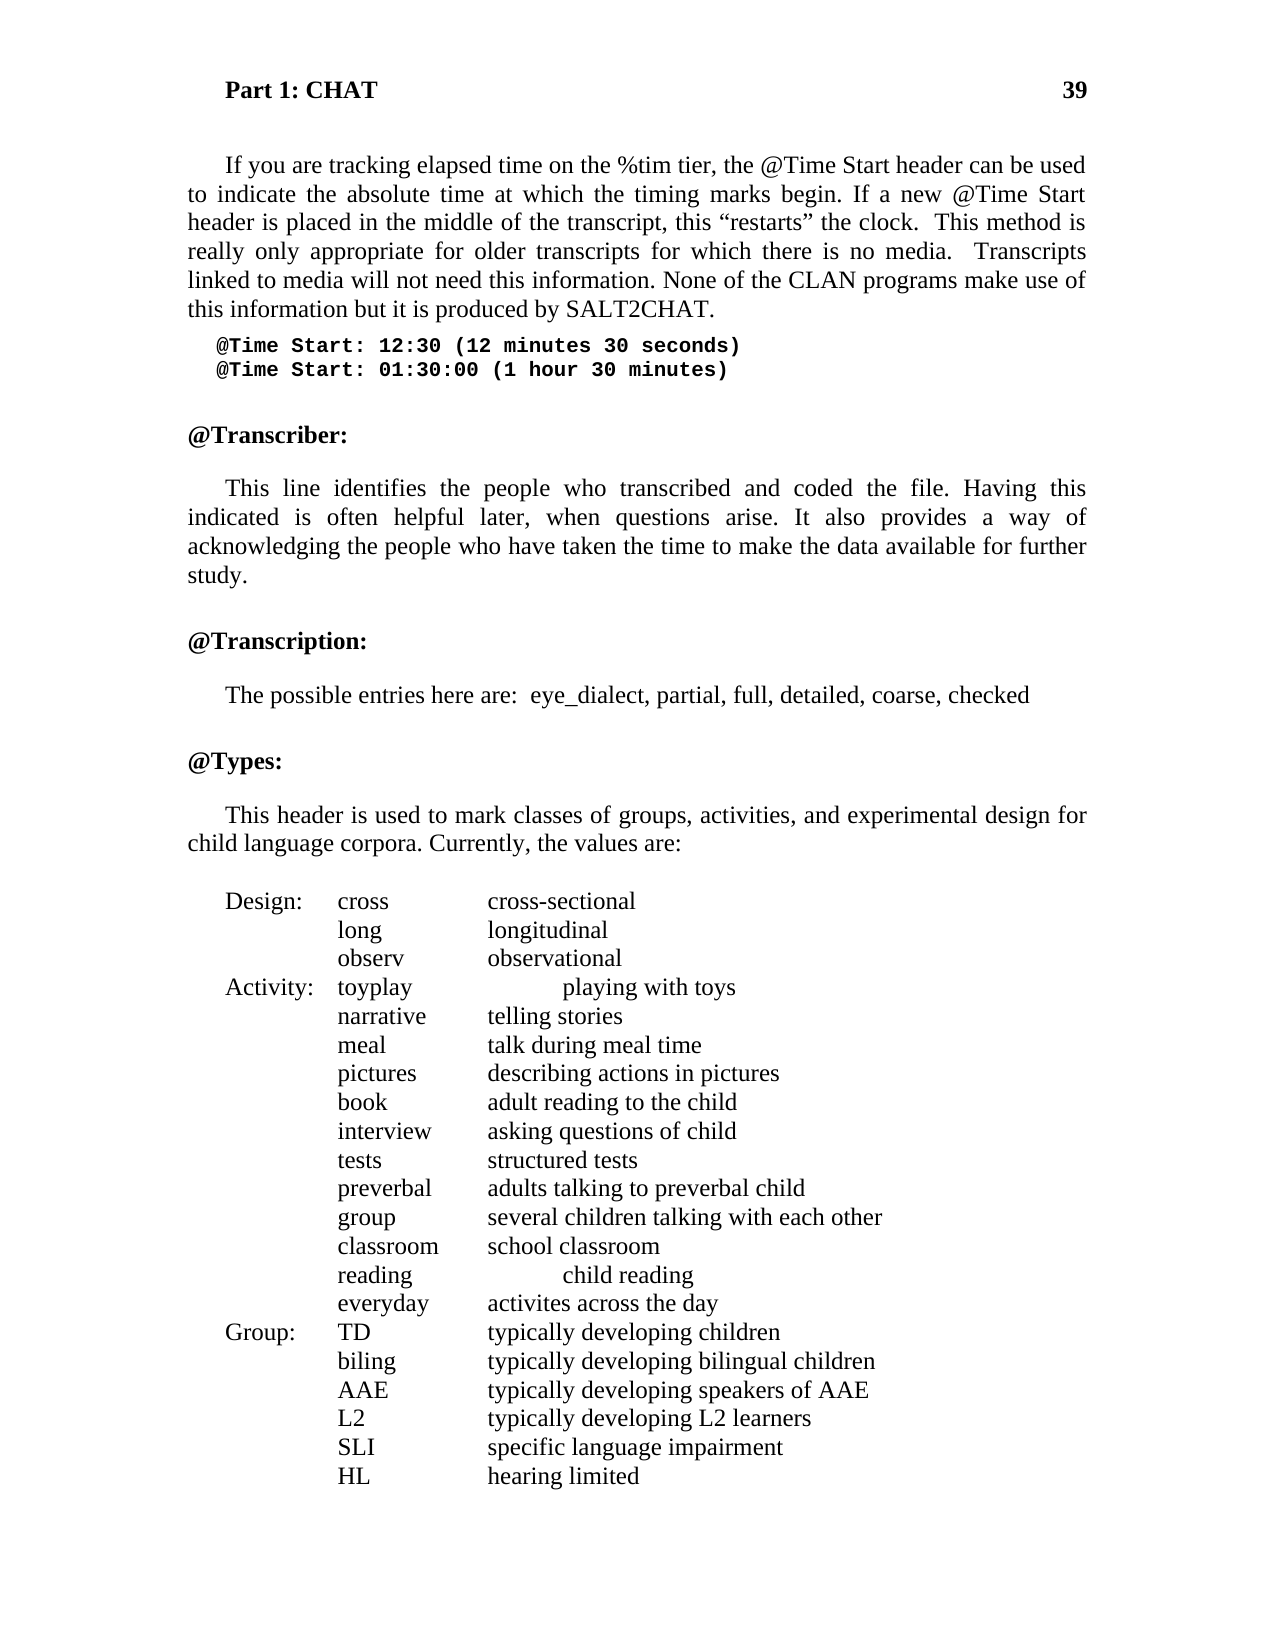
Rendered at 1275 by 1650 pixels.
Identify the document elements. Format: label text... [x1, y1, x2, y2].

text Group: TD typically developing children [187, 1317, 1087, 1346]
text everyday activites across the day [187, 1288, 1087, 1317]
text @Time Start: 01:30:00 (1 hour 30 minutes) [216, 359, 1087, 382]
text HL hearing limited [187, 1461, 1087, 1490]
text @Time Start: 12:30 (12 minutes 30 seconds) [216, 335, 1087, 359]
text @Transcriber: [187, 420, 1087, 448]
text SLI specific language impairment [187, 1432, 1087, 1461]
text observ observational [187, 943, 1087, 972]
text classroom school classroom [187, 1231, 1087, 1260]
text narrative telling stories [187, 1001, 1087, 1030]
text pictures describing actions in pictures [187, 1058, 1087, 1087]
text If you are tracking elapsed time on the %tim tier, the @Time Start header can be used to indicate the absolute time at which the timing marks begin. If a new @Time Start header is placed in the middle of the transcript, this “restarts” the clock. This method is really only appropriate for older transcripts for which there is no media. Transcripts linked to media will not need this information. None of the CLAN programs make use of this information but it is produced by SALT2CHAT. [187, 150, 1087, 322]
text preverbal adults talking to preverbal child [187, 1173, 1087, 1202]
text meal talk during meal time [187, 1030, 1087, 1058]
text group several children talking with each other [187, 1202, 1087, 1231]
text interview asking questions of child [187, 1116, 1087, 1145]
text Design: cross cross-sectional [187, 886, 1087, 915]
text The possible entries here are: eye_dialect, partial, full, detailed, coarse, checked [187, 680, 1087, 708]
text reading child reading [187, 1260, 1087, 1288]
text biling typically developing bilingual children [187, 1346, 1087, 1375]
text long longitudinal [187, 915, 1087, 943]
text book adult reading to the child [187, 1087, 1087, 1116]
text AAE typically developing speakers of AAE [187, 1375, 1087, 1403]
text Activity: toyplay playing with toys [187, 972, 1087, 1001]
text This header is used to mark classes of groups, activities, and experimental design for child language corpora. Currently, the values are: [187, 800, 1087, 857]
text @Transcription: [187, 626, 1087, 655]
text tests structured tests [187, 1145, 1087, 1173]
text @Types: [187, 746, 1087, 775]
text L2 typically developing L2 learners [187, 1403, 1087, 1432]
text This line identifies the people who transcribed and coded the file. Having this indicated is often helpful later, when questions arise. It also provides a way of acknowledging the people who have taken the time to make the data available for further study. [187, 473, 1087, 588]
